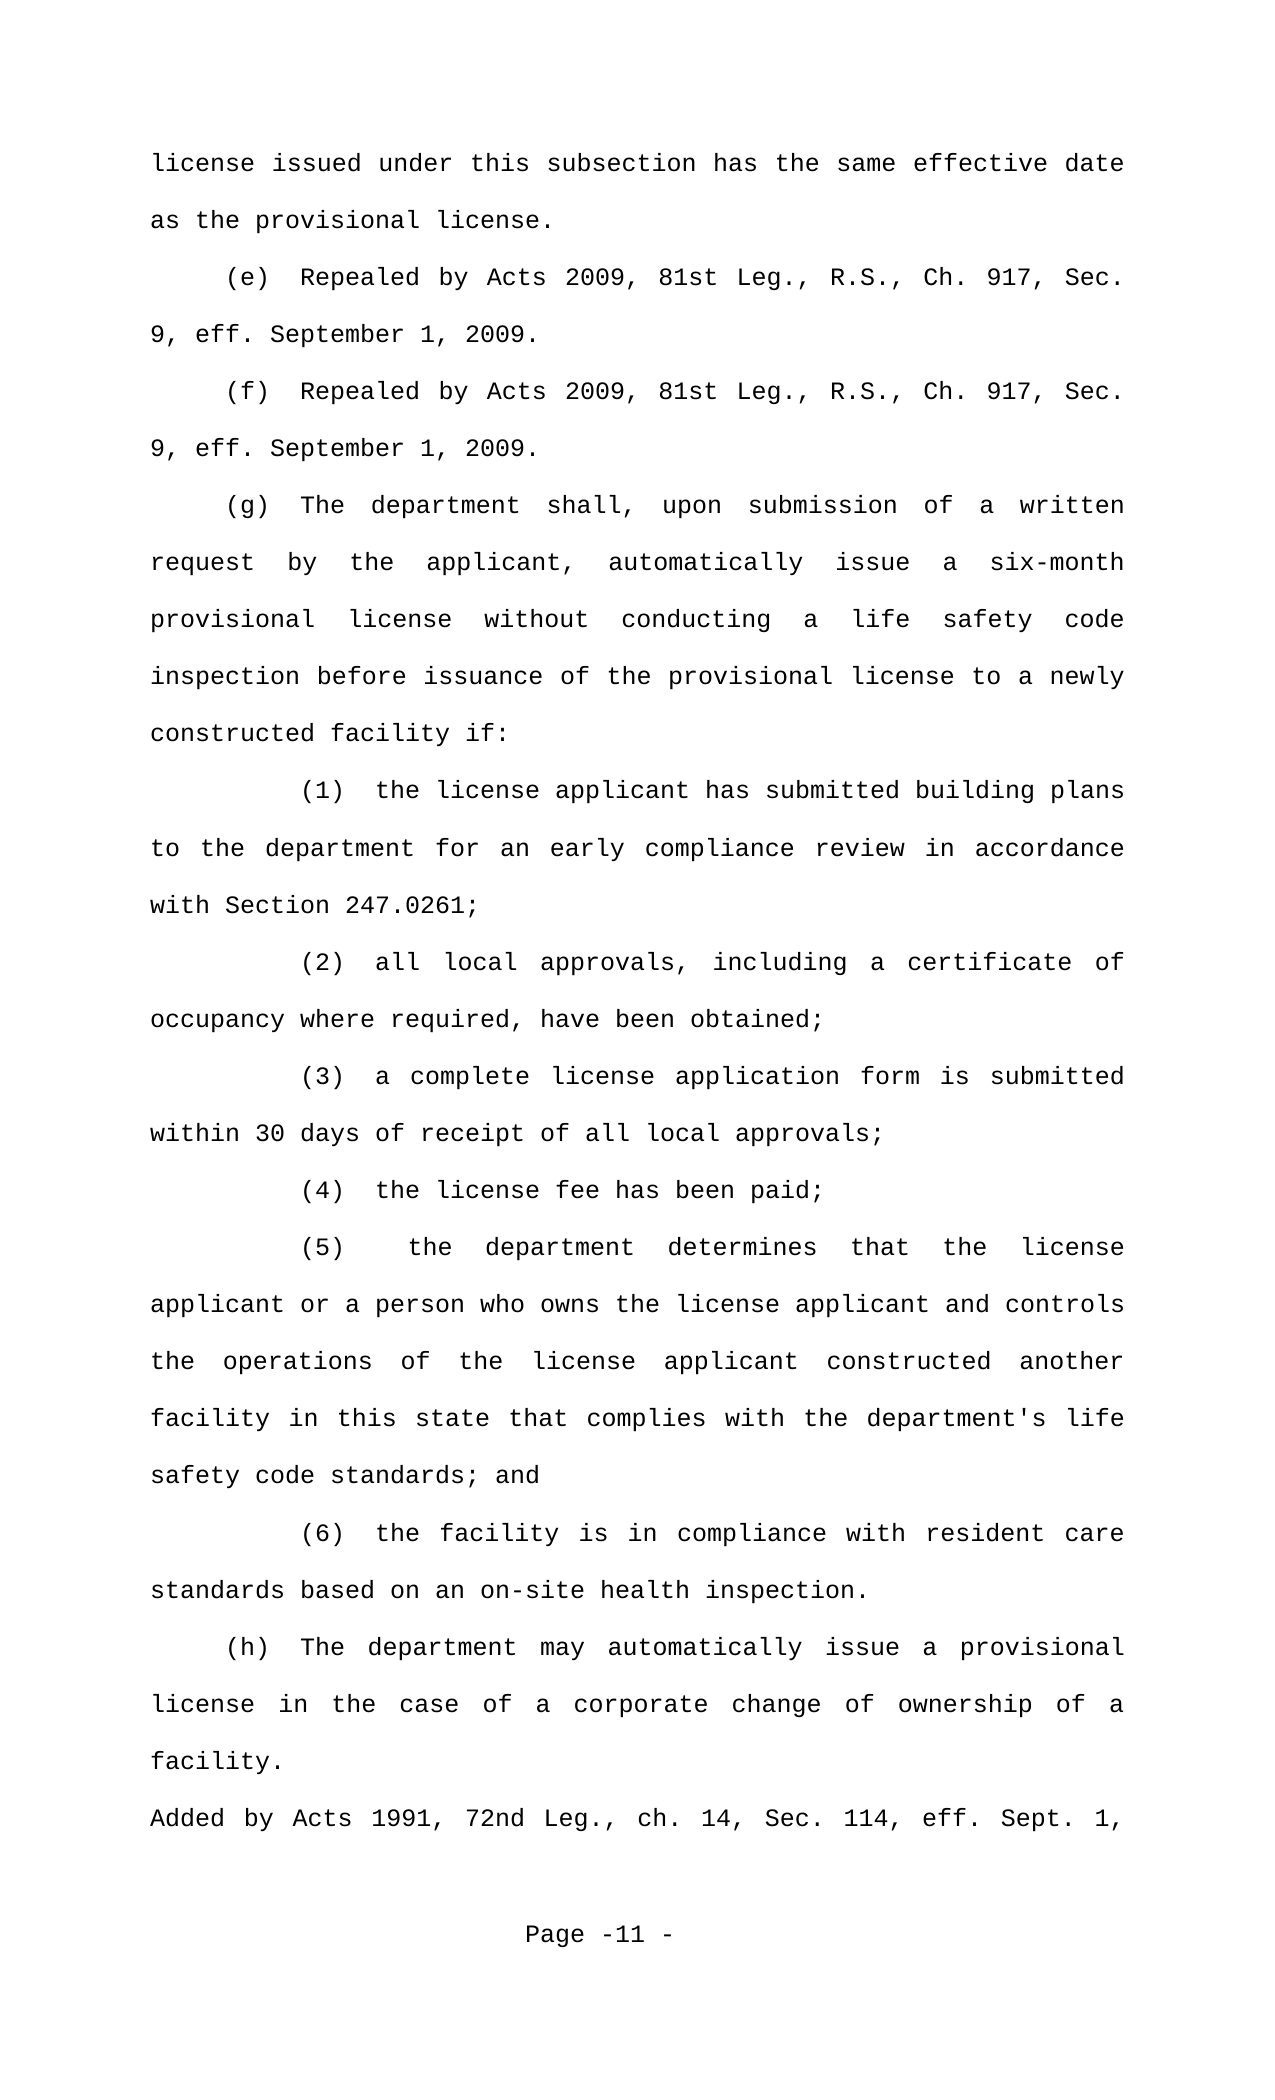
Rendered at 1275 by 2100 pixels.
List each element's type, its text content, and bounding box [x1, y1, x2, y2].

text (g) The department shall, upon submission of a written request by the applicant, automatically issue a six-month provisional license without conducting a life safety code inspection before issuance of the provisional license to a newly constructed facility if: [150, 492, 1125, 749]
text (3) a complete license application form is submitted within 30 days of receipt of all local approvals; [150, 1063, 1125, 1149]
text (2) all local approvals, including a certificate of occupancy where required, have been obtained; [150, 949, 1125, 1035]
text (e) Repealed by Acts 2009, 81st Leg., R.S., Ch. 917, Sec. 9, eff. September 1, 2009. [150, 264, 1125, 350]
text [150, 150, 1125, 236]
text (6) the facility is in compliance with resident care standards based on an on-site health inspection. [150, 1520, 1125, 1606]
text (f) Repealed by Acts 2009, 81st Leg., R.S., Ch. 917, Sec. 9, eff. September 1, 2009. [150, 378, 1125, 464]
text (4) the license fee has been paid; [150, 1177, 1125, 1206]
text (5) the department determines that the license applicant or a person who owns the license applicant and controls the operations of the license applicant constructed another facility in this state that complies with the department's life safety code standards; and [150, 1234, 1125, 1491]
text (1) the license applicant has submitted building plans to the department for an early compliance review in accordance with Section 247.0261; [150, 778, 1125, 921]
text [150, 1805, 1125, 1834]
text (h) The department may automatically issue a provisional license in the case of a corporate change of ownership of a facility. [150, 1634, 1125, 1777]
